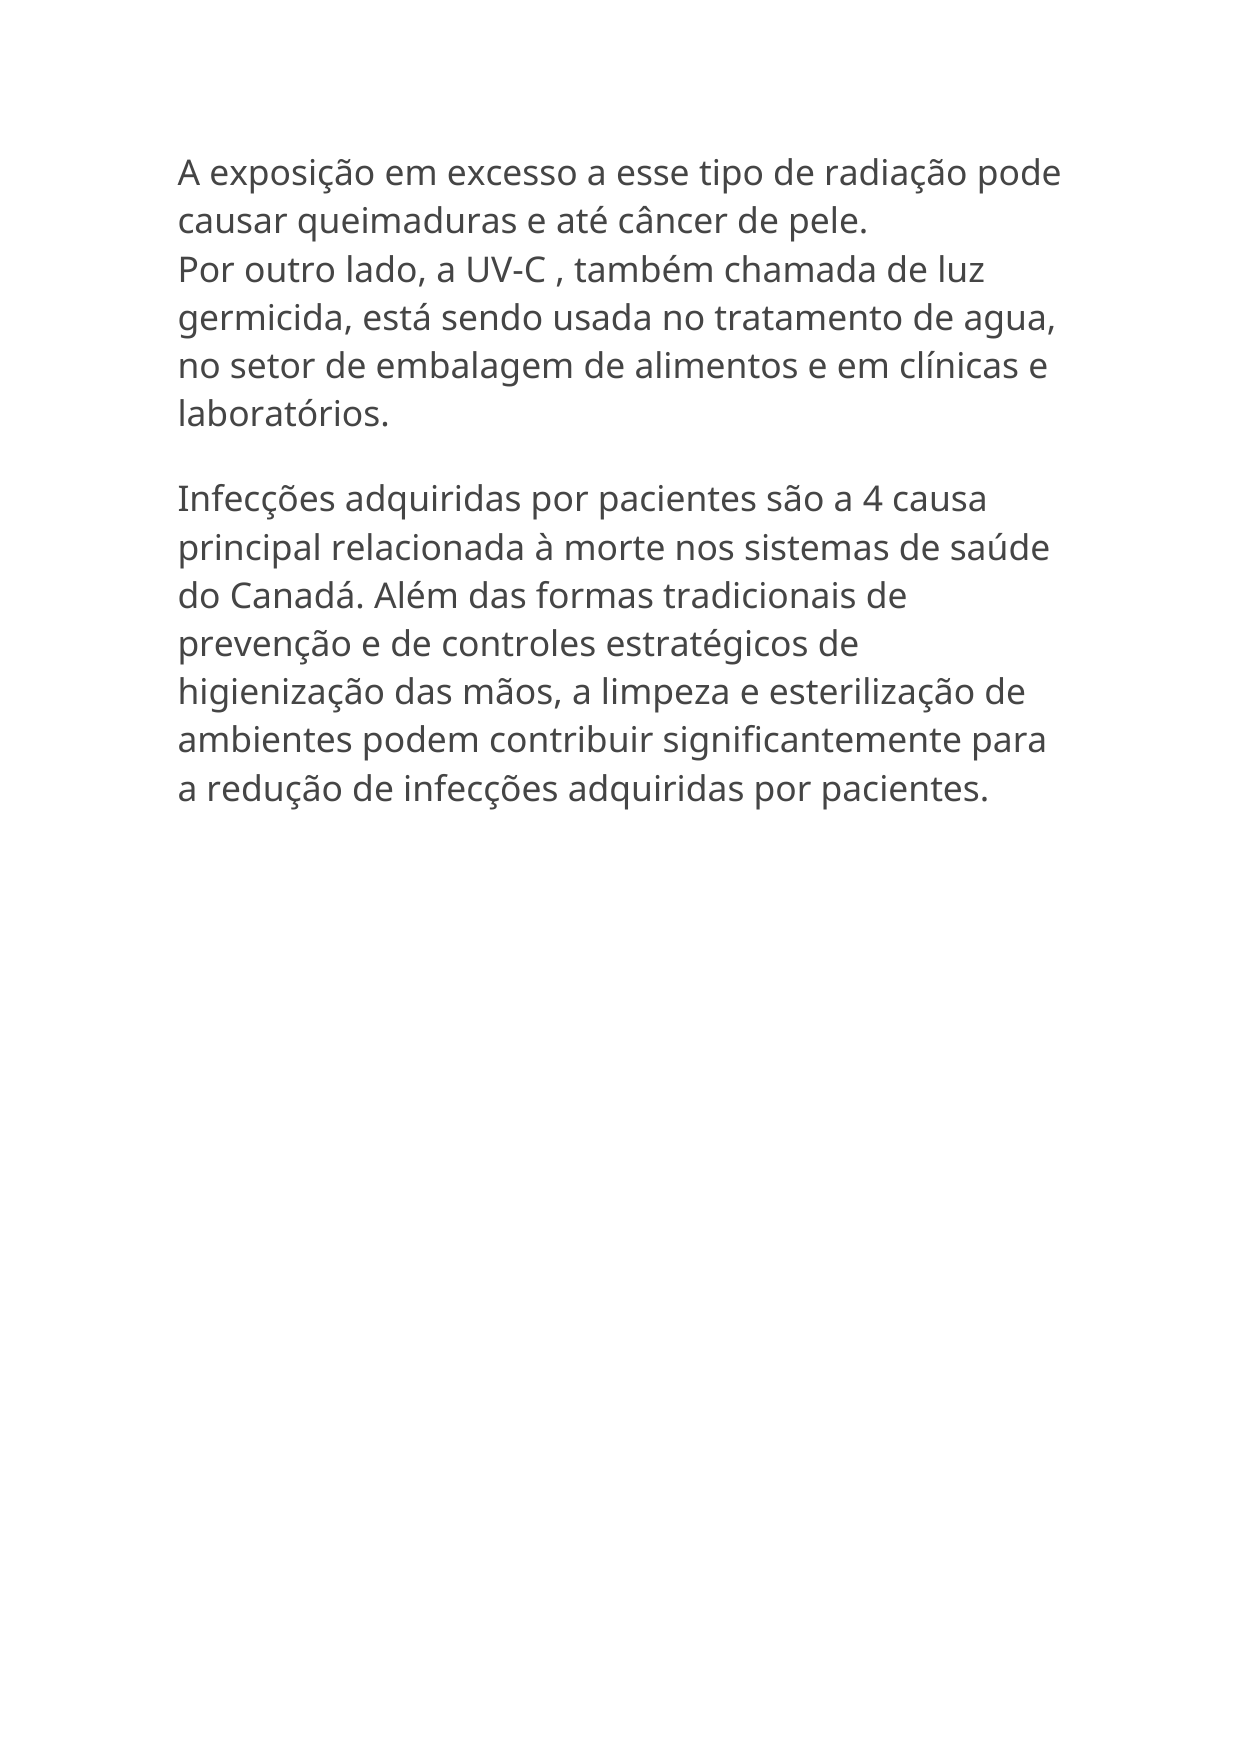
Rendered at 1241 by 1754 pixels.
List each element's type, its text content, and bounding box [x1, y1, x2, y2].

text A exposição em excesso a esse tipo de radiação pode causar queimaduras e até câncer de pele. [177, 148, 1063, 244]
text Infecções adquiridas por pacientes são a 4 causa principal relacionada à morte nos sistemas de saúde do Canadá. Além das formas tradicionais de prevenção e de controles estratégicos de higienização das mãos, a limpeza e esterilização de ambientes podem contribuir significantemente para a redução de infecções adquiridas por pacientes. [177, 474, 1063, 811]
text Por outro lado, a UV-C , também chamada de luz germicida, está sendo usada no tratamento de agua, no setor de embalagem de alimentos e em clínicas e laboratórios. [177, 244, 1063, 437]
